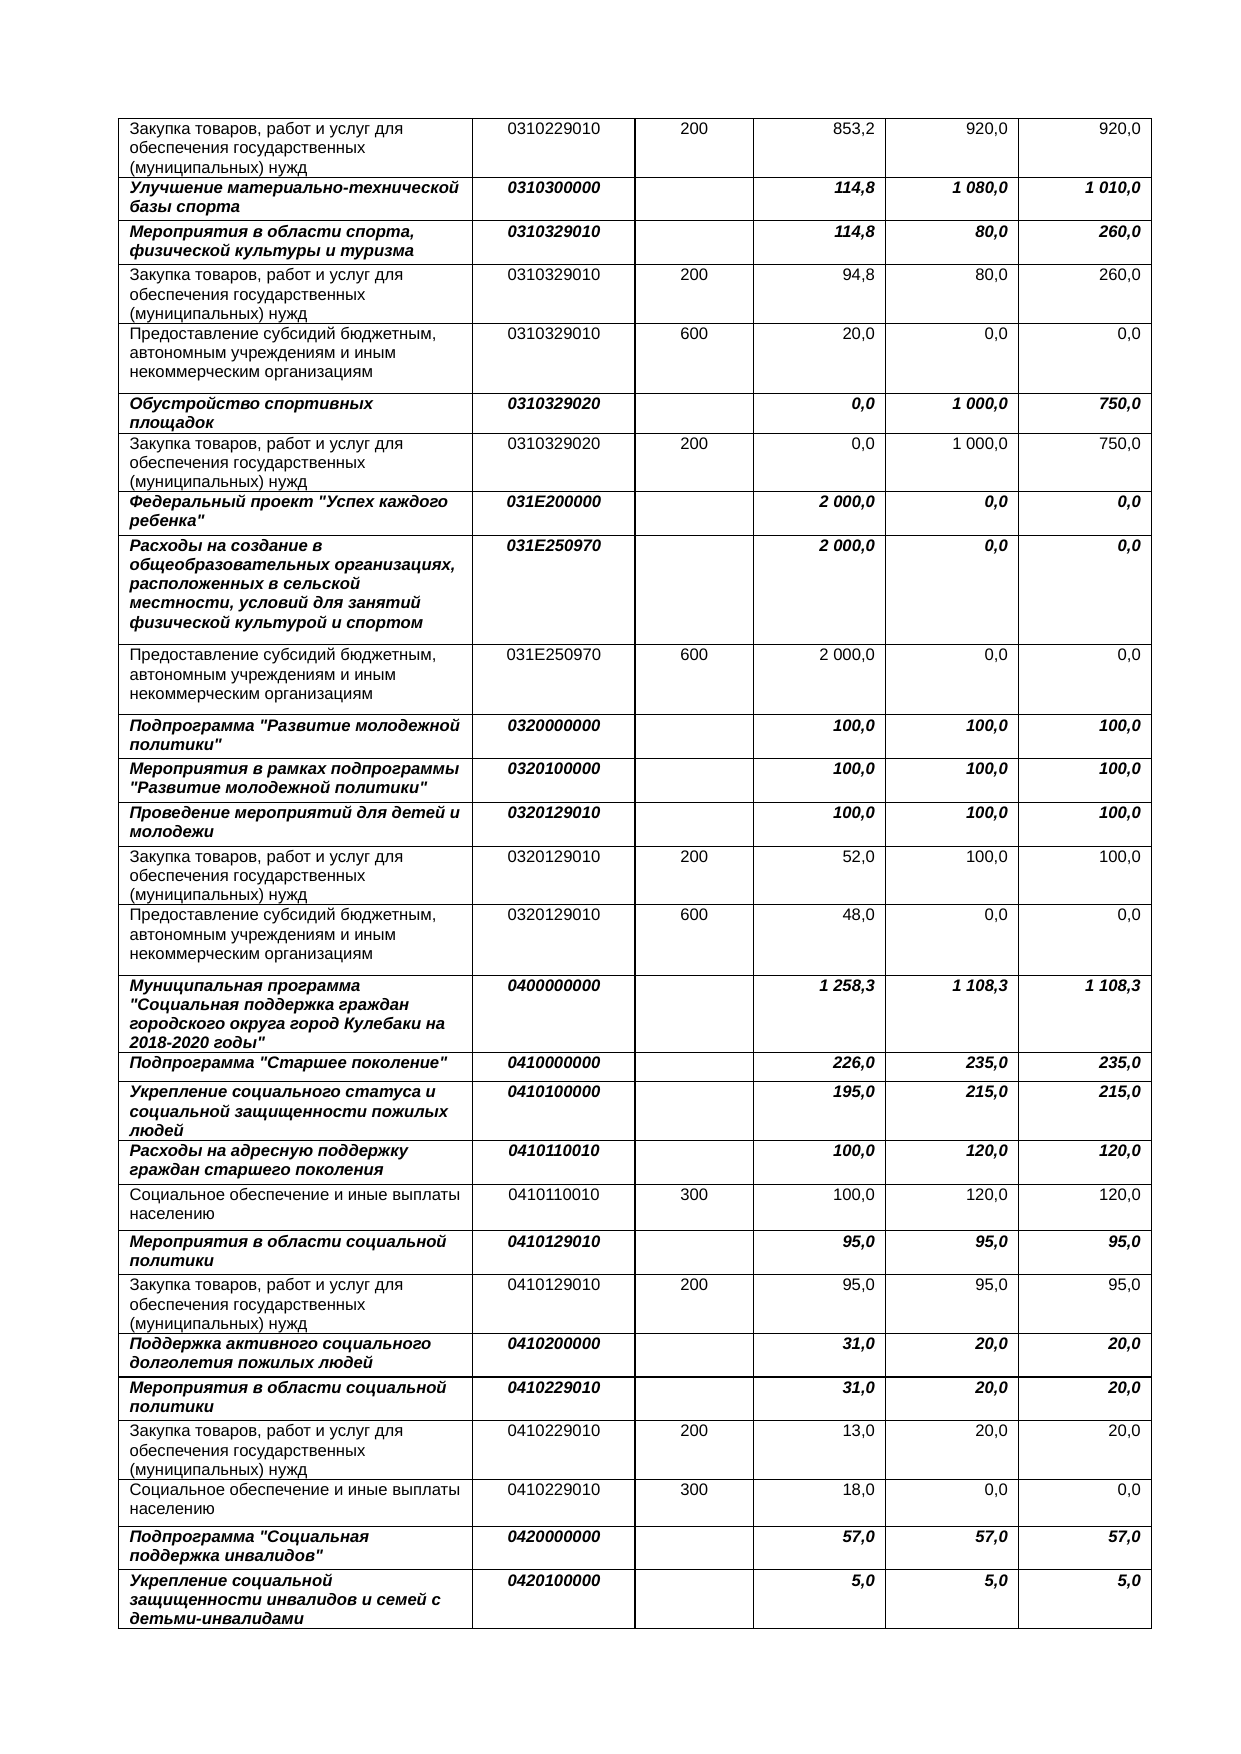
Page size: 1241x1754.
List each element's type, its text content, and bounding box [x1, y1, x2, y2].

table_cell 200 [636, 1275, 753, 1333]
table_cell 235,0 [1019, 1053, 1151, 1081]
table_cell [636, 976, 753, 1052]
table_cell Подпрограмма "Старшее поколение" [119, 1053, 472, 1081]
table_cell 0,0 [754, 394, 885, 432]
table_cell Закупка товаров, работ и услуг для обеспечения государственных (муниципальных) нужд [119, 265, 472, 323]
table_cell 100,0 [1019, 759, 1151, 802]
table_cell 0,0 [1019, 905, 1151, 974]
table_cell Подпрограмма "Развитие молодежной политики" [119, 715, 472, 758]
table_cell [636, 1334, 753, 1376]
table_cell 114,8 [754, 221, 885, 264]
table_cell 5,0 [886, 1570, 1018, 1628]
table_cell 100,0 [754, 715, 885, 758]
table_cell 200 [636, 434, 753, 491]
table_cell 100,0 [754, 1141, 885, 1183]
table_cell 2 000,0 [754, 536, 885, 644]
table_cell 260,0 [1019, 265, 1151, 323]
table_cell 20,0 [1019, 1378, 1151, 1420]
table_cell 57,0 [886, 1527, 1018, 1569]
table_cell 1 000,0 [886, 394, 1018, 432]
table_cell 52,0 [754, 847, 885, 904]
table_cell 0320000000 [473, 715, 634, 758]
table_cell 0410200000 [473, 1334, 634, 1376]
table_cell 48,0 [754, 905, 885, 974]
table_cell 920,0 [1019, 119, 1151, 177]
table_cell 20,0 [754, 324, 885, 393]
table_cell 031E250970 [473, 645, 634, 714]
table_cell Укрепление социального статуса и социальной защищенности пожилых людей [119, 1082, 472, 1140]
table_cell [636, 1053, 753, 1081]
table_cell 1 000,0 [886, 434, 1018, 491]
table_cell Предоставление субсидий бюджетным, автономным учреждениям и иным некоммерческим организациям [119, 905, 472, 974]
table_cell 2 000,0 [754, 645, 885, 714]
table_cell 0310329010 [473, 265, 634, 323]
table_cell 920,0 [886, 119, 1018, 177]
table_cell 300 [636, 1480, 753, 1526]
table_cell 0410000000 [473, 1053, 634, 1081]
table_cell 95,0 [1019, 1231, 1151, 1274]
table_cell 215,0 [1019, 1082, 1151, 1140]
table_cell 0410110010 [473, 1185, 634, 1230]
table_cell 95,0 [886, 1275, 1018, 1333]
table_cell Социальное обеспечение и иные выплаты населению [119, 1185, 472, 1230]
table_cell 200 [636, 847, 753, 904]
table_cell 0310329010 [473, 324, 634, 393]
table_cell Мероприятия в области социальной политики [119, 1231, 472, 1274]
table_cell [636, 1082, 753, 1140]
table_cell 100,0 [886, 715, 1018, 758]
table_cell 1 010,0 [1019, 178, 1151, 220]
table_cell [636, 394, 753, 432]
table_cell Закупка товаров, работ и услуг для обеспечения государственных (муниципальных) нужд [119, 1421, 472, 1479]
table_cell Муниципальная программа "Социальная поддержка граждан городского округа город Кулебаки на 2018-2020 годы" [119, 976, 472, 1052]
table_cell 0,0 [1019, 492, 1151, 535]
table_cell 120,0 [1019, 1185, 1151, 1230]
table_cell 20,0 [886, 1421, 1018, 1479]
table_cell Социальное обеспечение и иные выплаты населению [119, 1480, 472, 1526]
table_cell 100,0 [1019, 803, 1151, 846]
table_cell 235,0 [886, 1053, 1018, 1081]
table_cell 750,0 [1019, 434, 1151, 491]
table_cell 215,0 [886, 1082, 1018, 1140]
table_cell 0410110010 [473, 1141, 634, 1183]
table_cell 200 [636, 265, 753, 323]
table_cell Предоставление субсидий бюджетным, автономным учреждениям и иным некоммерческим организациям [119, 645, 472, 714]
table_cell 13,0 [754, 1421, 885, 1479]
table_cell 80,0 [886, 265, 1018, 323]
table_cell 20,0 [1019, 1421, 1151, 1479]
table_cell Проведение мероприятий для детей и молодежи [119, 803, 472, 846]
table_cell 0320129010 [473, 847, 634, 904]
table_cell 750,0 [1019, 394, 1151, 432]
table_cell 200 [636, 119, 753, 177]
table_cell Мероприятия в рамках подпрограммы "Развитие молодежной политики" [119, 759, 472, 802]
table_cell 031E250970 [473, 536, 634, 644]
table_cell 94,8 [754, 265, 885, 323]
table_cell 114,8 [754, 178, 885, 220]
table_cell 120,0 [886, 1185, 1018, 1230]
table_cell 5,0 [754, 1570, 885, 1628]
table_cell Расходы на создание в общеобразовательных организациях, расположенных в сельской местности, условий для занятий физической культурой и спортом [119, 536, 472, 644]
table_cell 853,2 [754, 119, 885, 177]
table_cell 1 080,0 [886, 178, 1018, 220]
table_cell Мероприятия в области социальной политики [119, 1378, 472, 1420]
table_cell 0320129010 [473, 905, 634, 974]
table_cell Закупка товаров, работ и услуг для обеспечения государственных (муниципальных) нужд [119, 847, 472, 904]
table_cell 0310329020 [473, 434, 634, 491]
table_cell [636, 221, 753, 264]
table_cell 31,0 [754, 1378, 885, 1420]
table_cell Закупка товаров, работ и услуг для обеспечения государственных (муниципальных) нужд [119, 434, 472, 491]
table_cell 0310329010 [473, 221, 634, 264]
table_cell 2 000,0 [754, 492, 885, 535]
table_cell 100,0 [886, 803, 1018, 846]
table_cell 0310329020 [473, 394, 634, 432]
table_cell 1 108,3 [1019, 976, 1151, 1052]
table_cell 80,0 [886, 221, 1018, 264]
table_cell 031E200000 [473, 492, 634, 535]
table_cell 100,0 [754, 759, 885, 802]
table_cell [636, 803, 753, 846]
table_cell 57,0 [754, 1527, 885, 1569]
table_cell 0420000000 [473, 1527, 634, 1569]
table_cell 0310229010 [473, 119, 634, 177]
table_cell 0310300000 [473, 178, 634, 220]
table_cell 0410129010 [473, 1275, 634, 1333]
table_cell 100,0 [886, 847, 1018, 904]
table_cell 57,0 [1019, 1527, 1151, 1569]
table_cell 100,0 [754, 803, 885, 846]
table_cell Укрепление социальной защищенности инвалидов и семей с детьми-инвалидами [119, 1570, 472, 1628]
table_cell [636, 1378, 753, 1420]
table_cell 0,0 [886, 1480, 1018, 1526]
table_cell [636, 1570, 753, 1628]
table_cell [636, 759, 753, 802]
table_cell 31,0 [754, 1334, 885, 1376]
table_cell Расходы на адресную поддержку граждан старшего поколения [119, 1141, 472, 1183]
table_cell 0400000000 [473, 976, 634, 1052]
table_cell 20,0 [886, 1334, 1018, 1376]
table_cell [636, 178, 753, 220]
table_cell 600 [636, 324, 753, 393]
table_cell [636, 1141, 753, 1183]
table_cell 100,0 [1019, 715, 1151, 758]
table_cell [636, 1231, 753, 1274]
table_cell 0320100000 [473, 759, 634, 802]
table_cell Поддержка активного социального долголетия пожилых людей [119, 1334, 472, 1376]
table_cell 20,0 [1019, 1334, 1151, 1376]
table_cell [636, 492, 753, 535]
table_cell 0320129010 [473, 803, 634, 846]
table_cell Мероприятия в области спорта, физической культуры и туризма [119, 221, 472, 264]
table_cell 0410100000 [473, 1082, 634, 1140]
table_cell 100,0 [754, 1185, 885, 1230]
table_cell 95,0 [1019, 1275, 1151, 1333]
table_cell 0,0 [886, 324, 1018, 393]
table_cell 600 [636, 905, 753, 974]
table_cell 260,0 [1019, 221, 1151, 264]
table_cell 95,0 [886, 1231, 1018, 1274]
table_cell 0,0 [886, 536, 1018, 644]
table_cell 0410129010 [473, 1231, 634, 1274]
table_cell 0,0 [1019, 1480, 1151, 1526]
table_cell 1 258,3 [754, 976, 885, 1052]
table_cell 20,0 [886, 1378, 1018, 1420]
table_cell 0,0 [886, 492, 1018, 535]
table_cell 0,0 [1019, 324, 1151, 393]
table_cell 200 [636, 1421, 753, 1479]
table_cell 1 108,3 [886, 976, 1018, 1052]
table_cell Закупка товаров, работ и услуг для обеспечения государственных (муниципальных) нужд [119, 119, 472, 177]
table_cell Обустройство спортивных площадок [119, 394, 472, 432]
table_cell Предоставление субсидий бюджетным, автономным учреждениям и иным некоммерческим организациям [119, 324, 472, 393]
table_cell 0,0 [1019, 536, 1151, 644]
table_cell [636, 715, 753, 758]
table_cell 0410229010 [473, 1480, 634, 1526]
table_cell 226,0 [754, 1053, 885, 1081]
table_cell Улучшение материально-технической базы спорта [119, 178, 472, 220]
table_cell 0420100000 [473, 1570, 634, 1628]
table_cell 95,0 [754, 1231, 885, 1274]
table_cell 18,0 [754, 1480, 885, 1526]
table_cell 300 [636, 1185, 753, 1230]
table_cell 95,0 [754, 1275, 885, 1333]
table_cell 100,0 [886, 759, 1018, 802]
table_cell [636, 1527, 753, 1569]
table_cell Федеральный проект "Успех каждого ребенка" [119, 492, 472, 535]
table_cell 600 [636, 645, 753, 714]
table_cell Подпрограмма "Социальная поддержка инвалидов" [119, 1527, 472, 1569]
table_cell 0410229010 [473, 1378, 634, 1420]
table_cell 0,0 [886, 905, 1018, 974]
table_cell [636, 536, 753, 644]
table_cell 0410229010 [473, 1421, 634, 1479]
table_cell 5,0 [1019, 1570, 1151, 1628]
table_cell 0,0 [886, 645, 1018, 714]
table_cell 195,0 [754, 1082, 885, 1140]
table_cell 100,0 [1019, 847, 1151, 904]
table_cell 0,0 [1019, 645, 1151, 714]
table_cell Закупка товаров, работ и услуг для обеспечения государственных (муниципальных) нужд [119, 1275, 472, 1333]
table_cell 120,0 [886, 1141, 1018, 1183]
table_cell 120,0 [1019, 1141, 1151, 1183]
table_cell 0,0 [754, 434, 885, 491]
